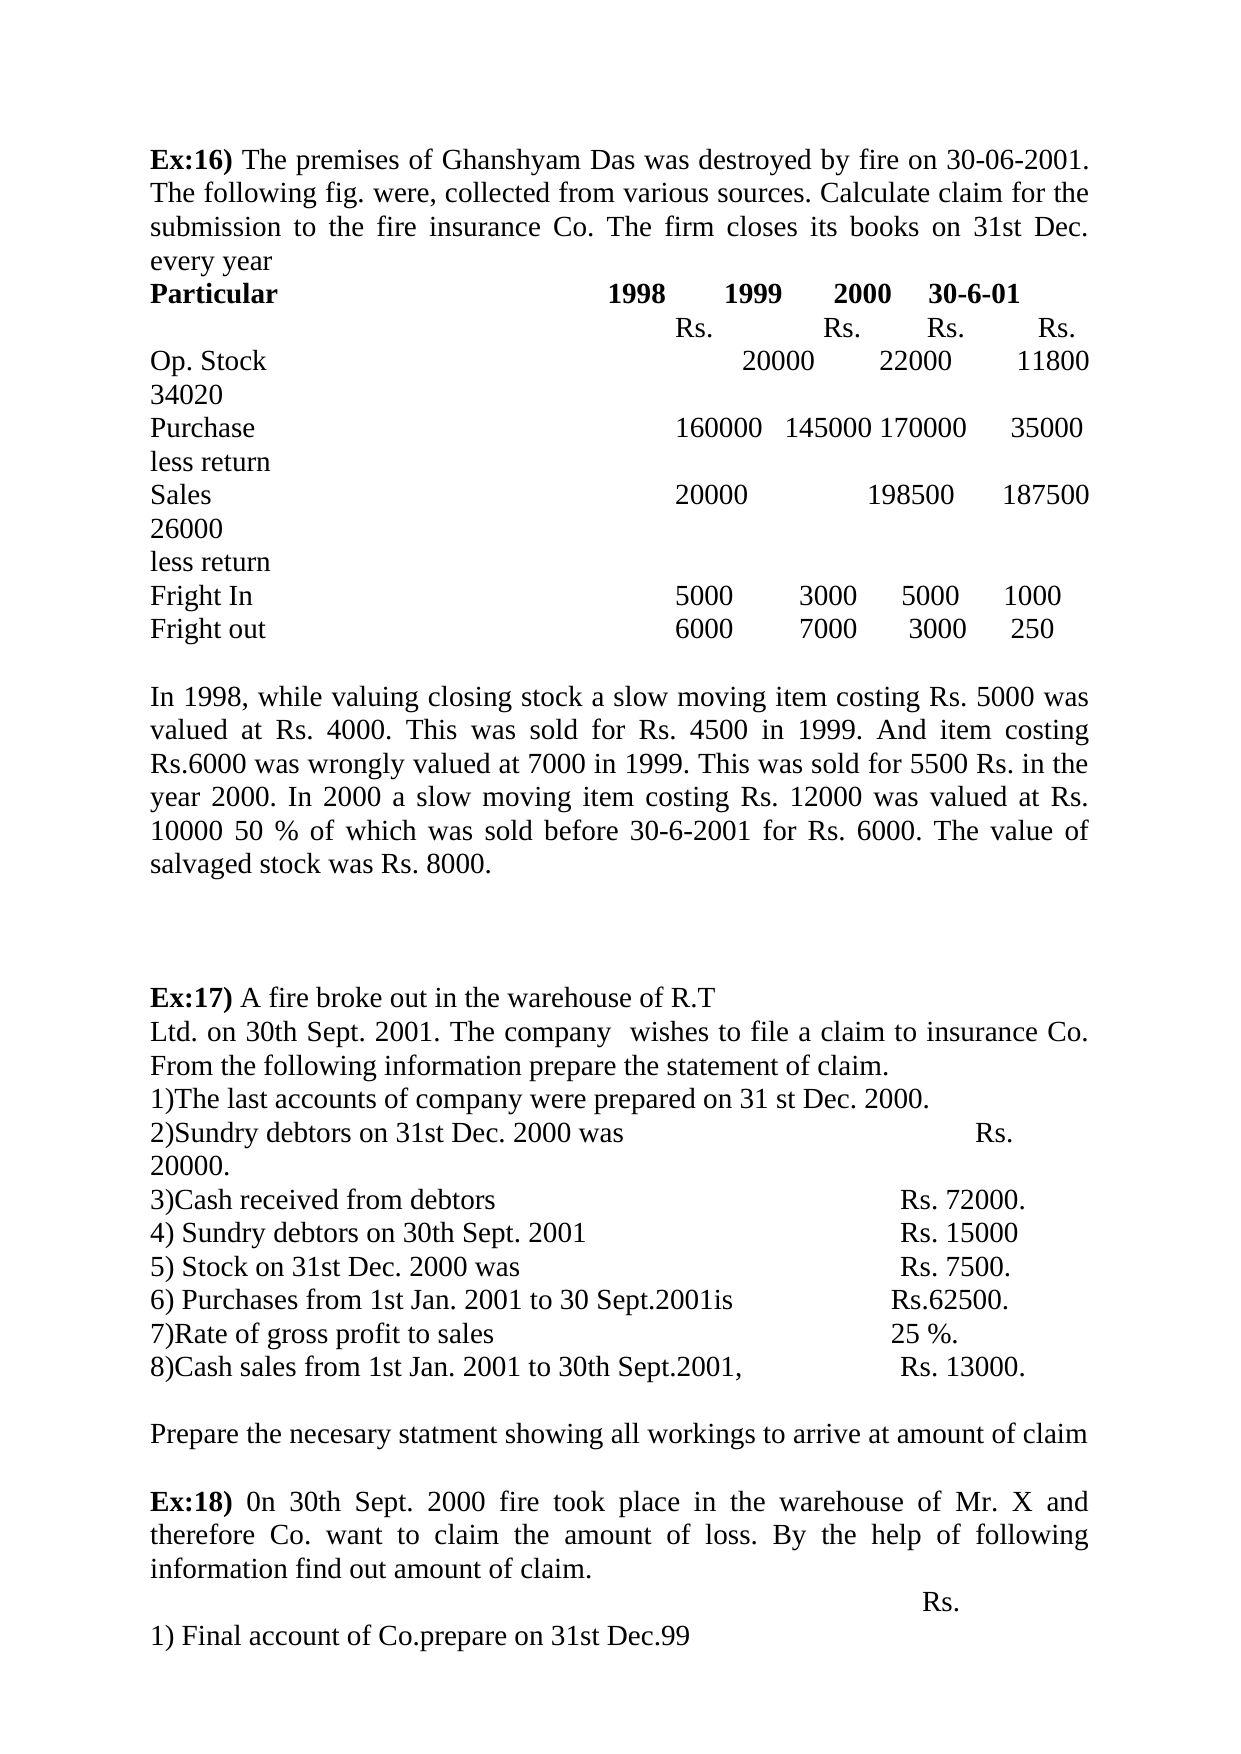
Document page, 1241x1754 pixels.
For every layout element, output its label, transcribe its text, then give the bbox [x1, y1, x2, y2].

text In 1998, while valuing closing stock a slow moving item costing Rs. 5000 was valued at Rs. 4000. This was sold for Rs. 4500 in 1999. And item costing Rs.6000 was wrongly valued at 7000 in 1999. This was sold for 5500 Rs. in the year 2000. In 2000 a slow moving item costing Rs. 12000 was valued at Rs. 10000 50 % of which was sold before 30-6-2001 for Rs. 6000. The value of salvaged stock was Rs. 8000. [150, 679, 1090, 880]
text Ex:16) The premises of Ghanshyam Das was destroyed by fire on 30-06-2001. The following fig. were, collected from various sources. Calculate claim for the submission to the fire insurance Co. The firm closes its books on 31st Dec. every year [150, 142, 1090, 276]
text Rs. Rs. Rs. Rs. [150, 310, 1090, 343]
text Purchase 160000 145000 170000 35000 [150, 410, 1090, 444]
text Ex:18) 0n 30th Sept. 2000 fire took place in the warehouse of Mr. X and therefore Co. want to claim the amount of loss. By the help of following information find out amount of claim. [150, 1484, 1090, 1584]
text 6) Purchases from 1st Jan. 2001 to 30 Sept.2001is Rs.62500. [150, 1282, 1090, 1316]
text less return [150, 544, 1090, 578]
text Prepare the necesary statment showing all workings to arrive at amount of claim [150, 1417, 1090, 1450]
text Rs. [150, 1584, 1090, 1618]
text 2)Sundry debtors on 31st Dec. 2000 was Rs. 20000. [150, 1115, 1090, 1182]
text less return [150, 444, 1090, 477]
text 1) Final account of Co.prepare on 31st Dec.99 [150, 1618, 1090, 1651]
text 1)The last accounts of company were prepared on 31 st Dec. 2000. [150, 1081, 1090, 1115]
text Fright In 5000 3000 5000 1000 [150, 578, 1090, 612]
text Ltd. on 30th Sept. 2001. The company wishes to file a claim to insurance Co. From the following information prepare the statement of claim. [150, 1014, 1090, 1081]
text 4) Sundry debtors on 30th Sept. 2001 Rs. 15000 [150, 1215, 1090, 1249]
text Op. Stock 20000 22000 11800 34020 [150, 343, 1090, 410]
text Sales 20000 198500 187500 26000 [150, 477, 1090, 544]
text 7)Rate of gross profit to sales 25 %. [150, 1316, 1090, 1349]
text Particular 1998 1999 2000 30-6-01 [150, 276, 1090, 310]
text Fright out 6000 7000 3000 250 [150, 612, 1090, 645]
text 5) Stock on 31st Dec. 2000 was Rs. 7500. [150, 1249, 1090, 1282]
text 8)Cash sales from 1st Jan. 2001 to 30th Sept.2001, Rs. 13000. [150, 1349, 1090, 1383]
text Ex:17) A fire broke out in the warehouse of R.T [150, 981, 1090, 1014]
text 3)Cash received from debtors Rs. 72000. [150, 1182, 1090, 1215]
